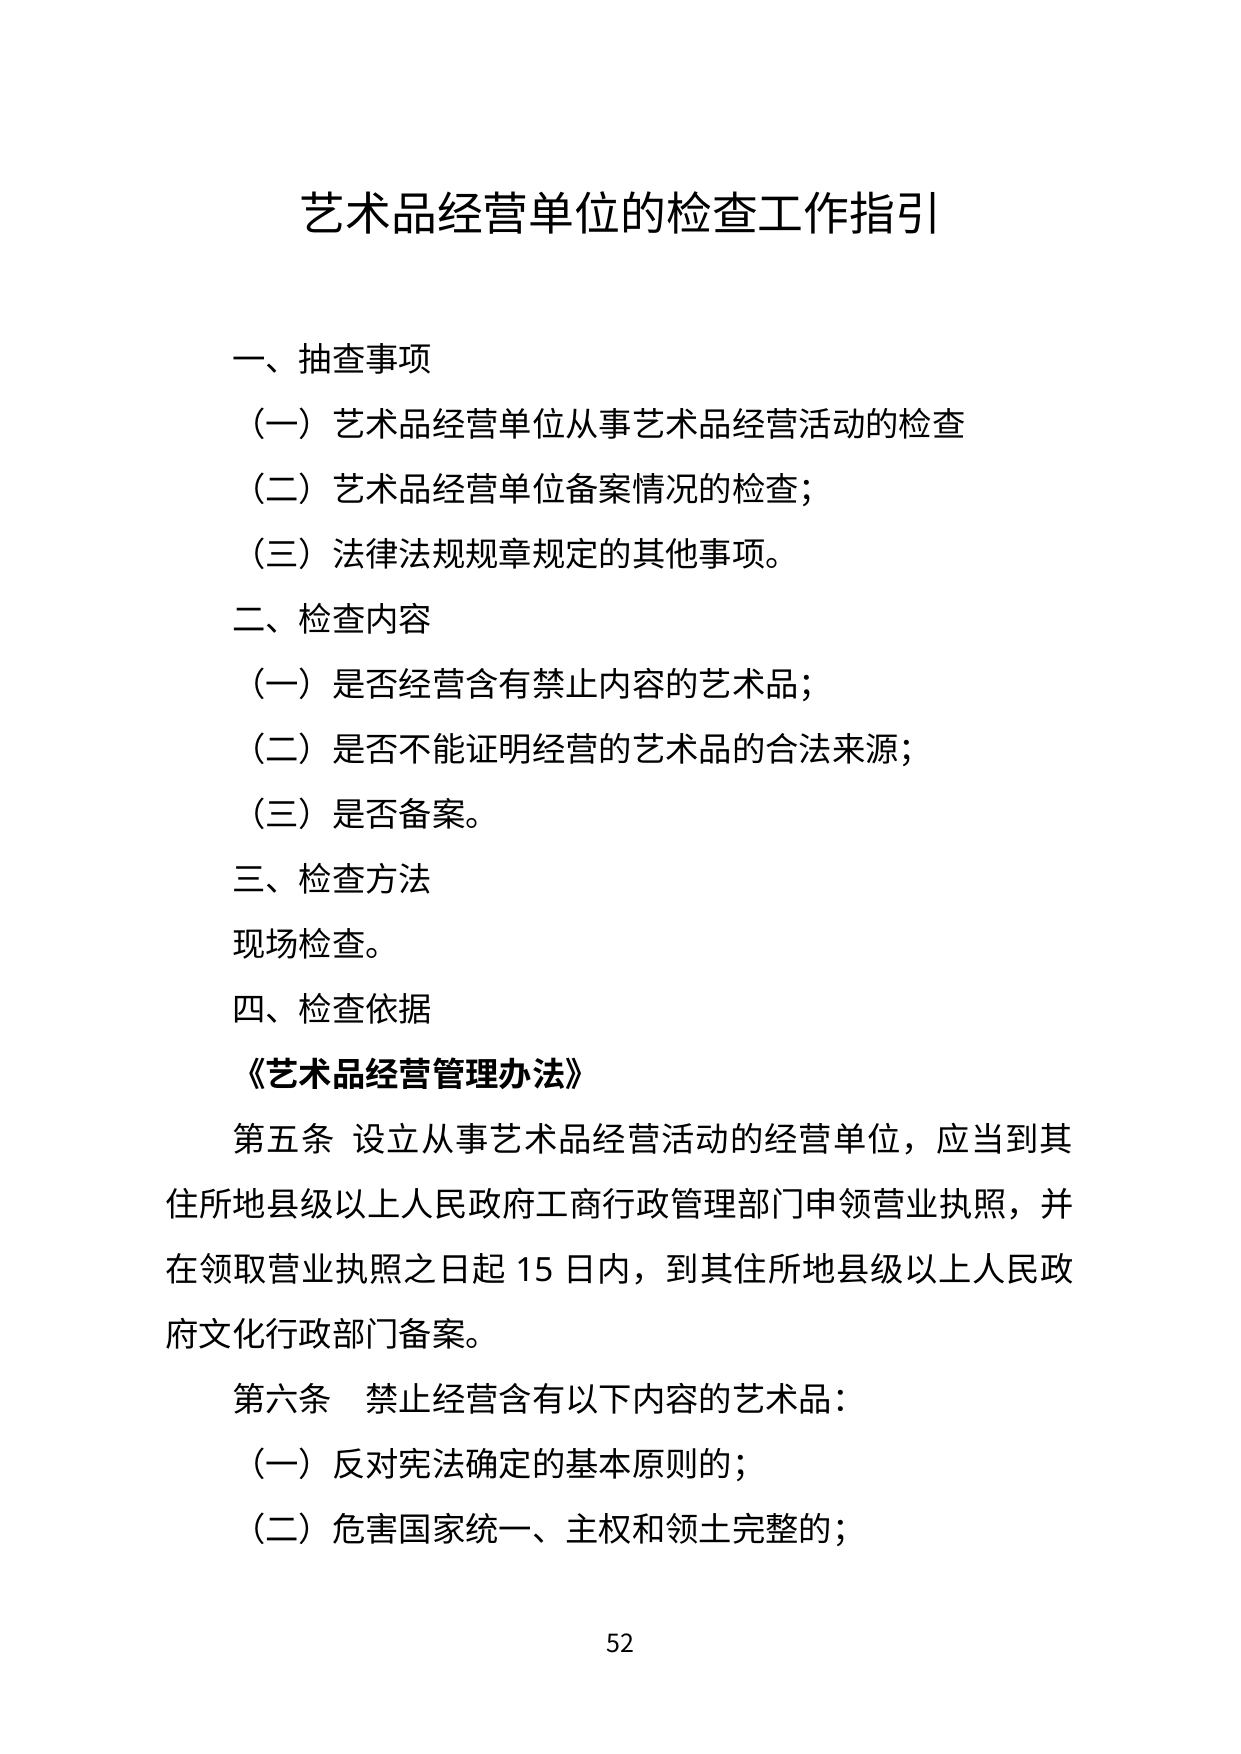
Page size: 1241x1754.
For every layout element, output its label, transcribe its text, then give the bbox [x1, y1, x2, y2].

text 第五条 设立从事艺术品经营活动的经营单位，应当到其住所地县级以上人民政府工商行政管理部门申领营业执照，并在领取营业执照之日起 15 日内，到其住所地县级以上人民政府文化行政部门备案。 [165, 1104, 1075, 1364]
text （一）艺术品经营单位从事艺术品经营活动的检查 [165, 389, 1075, 454]
text 艺术品经营单位的检查工作指引 [165, 162, 1075, 259]
text （三）是否备案。 [165, 779, 1075, 844]
text （一）是否经营含有禁止内容的艺术品； [165, 649, 1075, 714]
text （二）艺术品经营单位备案情况的检查； [165, 454, 1075, 519]
text 一、抽查事项 [165, 324, 1075, 389]
text 《艺术品经营管理办法》 [165, 1039, 1075, 1104]
text （二）危害国家统一、主权和领土完整的； [165, 1494, 1075, 1559]
text 二、检查内容 [165, 584, 1075, 649]
text 三、检查方法 [165, 844, 1075, 909]
text 第六条 禁止经营含有以下内容的艺术品： [165, 1364, 1075, 1429]
text （三）法律法规规章规定的其他事项。 [165, 519, 1075, 584]
text （一）反对宪法确定的基本原则的； [165, 1429, 1075, 1494]
text 现场检查。 [165, 909, 1075, 974]
text （二）是否不能证明经营的艺术品的合法来源； [165, 714, 1075, 779]
text 四、检查依据 [165, 974, 1075, 1039]
